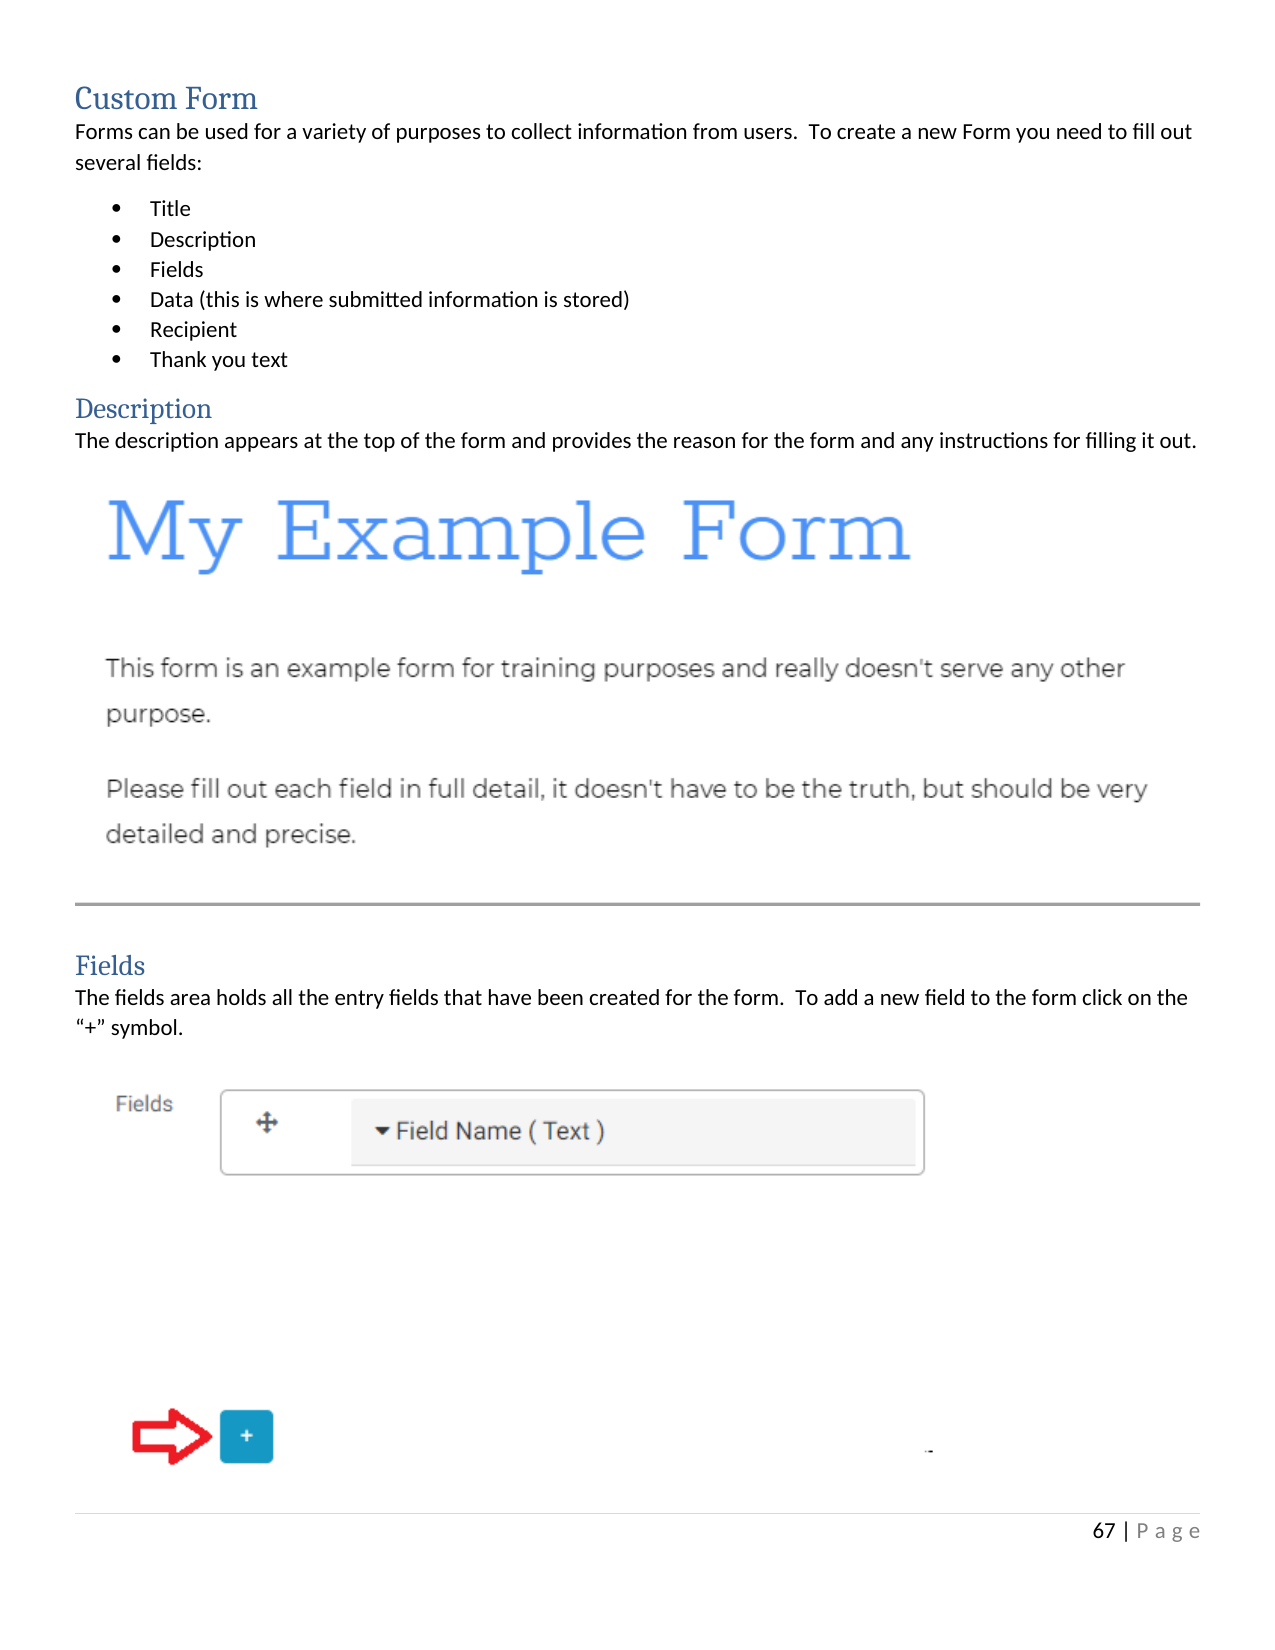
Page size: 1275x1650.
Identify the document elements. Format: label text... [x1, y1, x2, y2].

list Title [112, 194, 1200, 223]
list Description [112, 225, 1200, 253]
list Fields [112, 255, 1200, 283]
list Thank you text [112, 346, 1200, 374]
picture [75, 1060, 933, 1476]
picture [75, 472, 1200, 884]
text The fields area holds all the entry fields that have been created for the form. To add a new field to the form click on the “+” symbol. [75, 983, 1200, 1041]
subtitle Custom Form [75, 79, 1200, 117]
text Forms can be used for a variety of purposes to collect information from users. To create a new Form you need to fill out several fields: [75, 117, 1200, 176]
subtitle Fields [75, 949, 1200, 983]
text The description appears at the top of the form and provides the reason for the form and any instructions for filling it out. [75, 426, 1200, 454]
subtitle Description [75, 392, 1200, 426]
list Recipient [112, 315, 1200, 343]
list Data (this is where submitted information is stored) [112, 285, 1200, 313]
